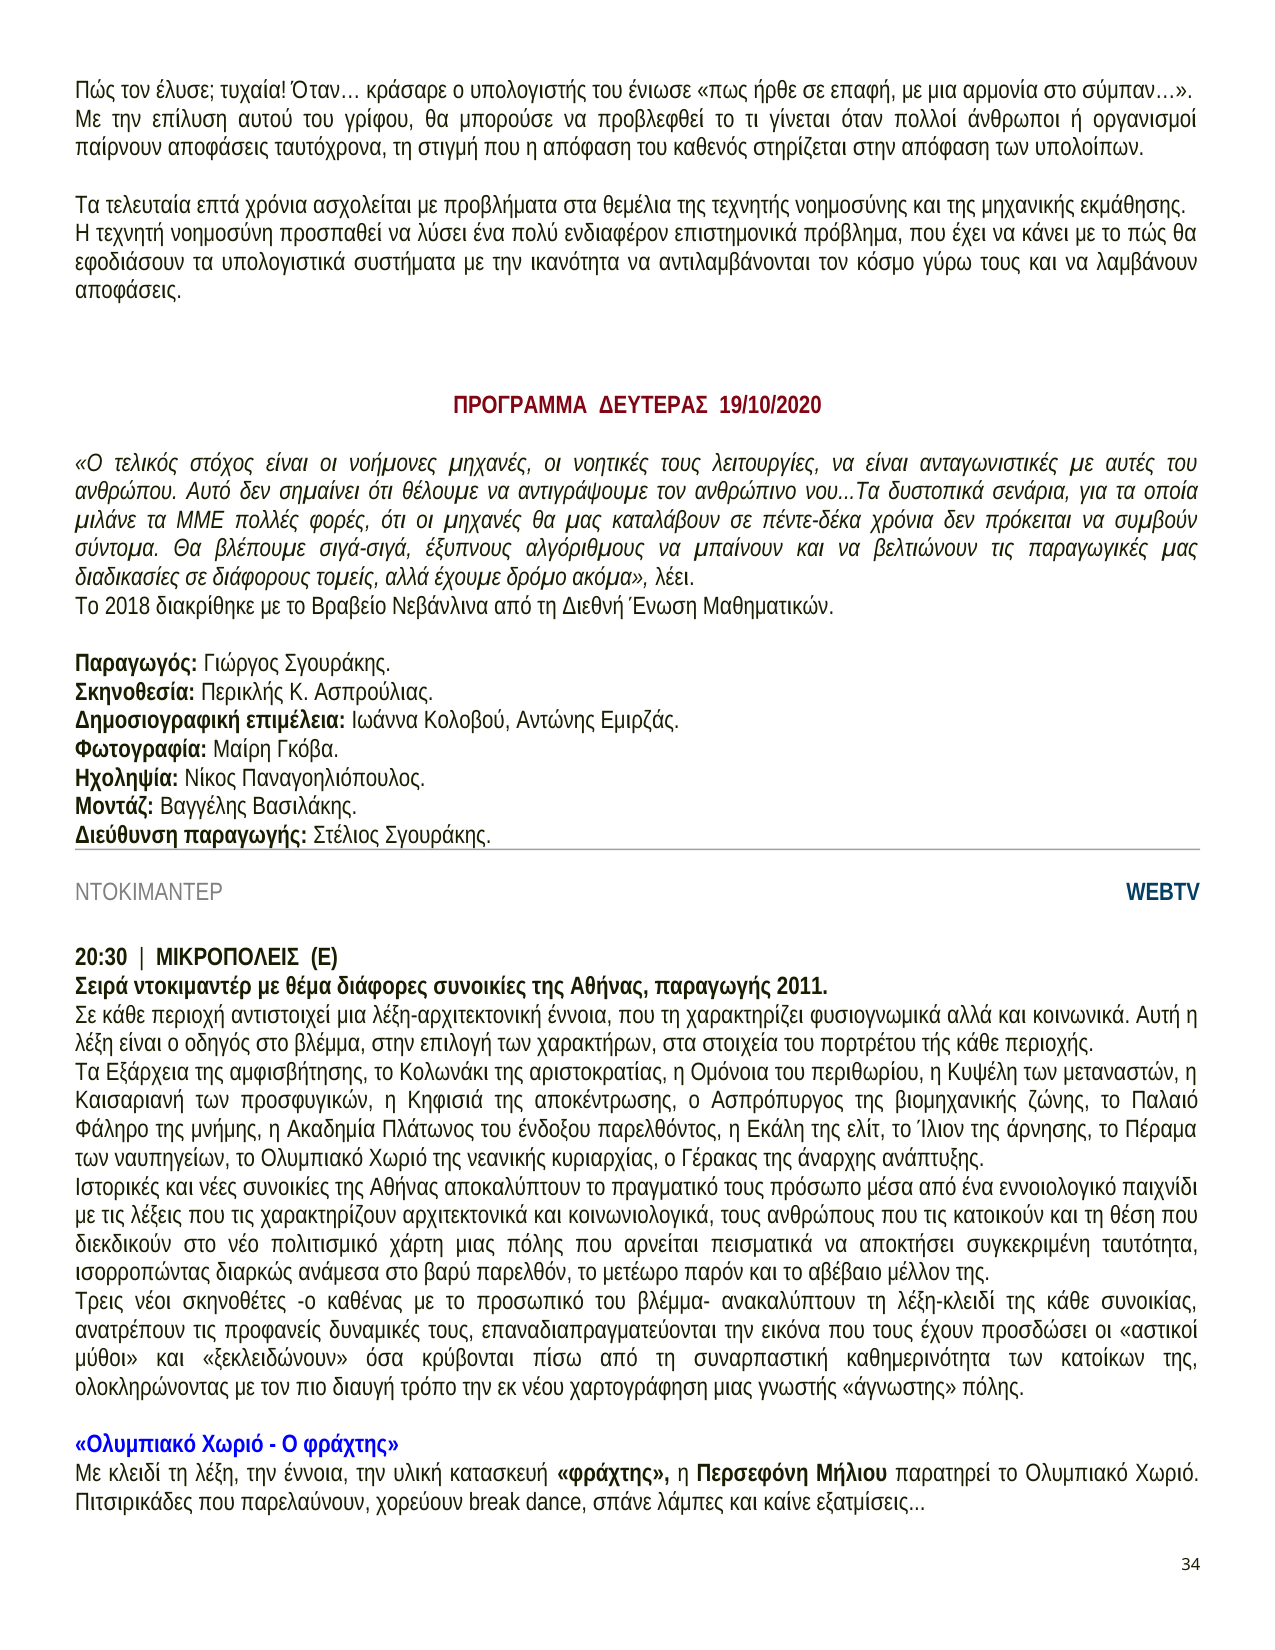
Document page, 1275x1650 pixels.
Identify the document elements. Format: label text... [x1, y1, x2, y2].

text Δημοσιογραφική επιμέλεια: Ιωάννα Κολοβού, Αντώνης Εμιρζάς. [75, 705, 1200, 734]
table_header ΝΤΟΚΙΜΑΝΤΕΡ [75, 877, 637, 906]
text «Ο τελικός στόχος είναι οι νοήμονες μηχανές, οι νοητικές τους λειτουργίες, να είναι ανταγωνιστικές με αυτές του ανθρώπου. Αυτό δεν σημαίνει ότι θέλουμε να αντιγράψουμε τον ανθρώπινο νου...Τα δυστοπικά σενάρια, για τα οποία μιλάνε τα ΜΜΕ πολλές φορές, ότι οι μηχανές θα μας καταλάβουν σε πέντε-δέκα χρόνια δεν πρόκειται να συμβούν σύντομα. Θα βλέπουμε σιγά-σιγά, έξυπνους αλγόριθμους να μπαίνουν και να βελτιώνουν τις παραγωγικές μας διαδικασίες σε διάφορους τομείς, αλλά έχουμε δρόμο ακόμα», λέει. [75, 447, 1200, 591]
text Σκηνοθεσία: Περικλής Κ. Ασπρούλιας. [75, 677, 1200, 705]
text Με την επίλυση αυτού του γρίφου, θα μπορούσε να προβλεφθεί το τι γίνεται όταν πολλοί άνθρωποι ή οργανισμοί παίρνουν αποφάσεις ταυτόχρονα, τη στιγμή που η απόφαση του καθενός στηρίζεται στην απόφαση των υπολοίπων. [75, 104, 1200, 161]
text Με κλειδί τη λέξη, την έννοια, την υλική κατασκευή «φράχτης», η Περσεφόνη Μήλιου παρατηρεί το Ολυμπιακό Χωριό. Πιτσιρικάδες που παρελαύνουν, χορεύουν break dance, σπάνε λάμπες και καίνε εξατμίσεις... [75, 1458, 1200, 1515]
text ΠΡΟΓΡΑΜΜΑ ΔΕΥΤΕΡΑΣ 19/10/2020 [75, 390, 1200, 419]
text Το 2018 διακρίθηκε με το Βραβείο Νεβάνλινα από τη Διεθνή Ένωση Μαθηματικών. [75, 591, 1200, 619]
text Σειρά ντοκιμαντέρ με θέμα διάφορες συνοικίες της Αθήνας, παραγωγής 2011. [75, 971, 1200, 999]
text Φωτογραφία: Μαίρη Γκόβα. [75, 734, 1200, 763]
text Ηχοληψία: Νίκος Παναγοηλιόπουλος. [75, 763, 1200, 791]
text Ιστορικές και νέες συνοικίες της Αθήνας αποκαλύπτουν το πραγματικό τους πρόσωπο μέσα από ένα εννοιολογικό παιχνίδι με τις λέξεις που τις χαρακτηρίζουν αρχιτεκτονικά και κοινωνιολογικά, τους ανθρώπους που τις κατοικούν και τη θέση που διεκδικούν στο νέο πολιτισμικό χάρτη μιας πόλης που αρνείται πεισματικά να αποκτήσει συγκεκριμένη ταυτότητα, ισορροπώντας διαρκώς ανάμεσα στο βαρύ παρελθόν, το μετέωρο παρόν και το αβέβαιο μέλλον της. [75, 1171, 1200, 1286]
table_header WEBTV [638, 877, 1200, 906]
text Διεύθυνση παραγωγής: Στέλιος Σγουράκης. [75, 820, 1200, 848]
text «Ολυμπιακό Χωριό - Ο φράχτης» [75, 1429, 1200, 1458]
text 20:30 | ΜΙΚΡΟΠΟΛΕΙΣ (E) [75, 906, 1200, 971]
text Παραγωγός: Γιώργος Σγουράκης. [75, 648, 1200, 677]
text Η τεχνητή νοημοσύνη προσπαθεί να λύσει ένα πολύ ενδιαφέρον επιστημονικά πρόβλημα, που έχει να κάνει με το πώς θα εφοδιάσουν τα υπολογιστικά συστήματα με την ικανότητα να αντιλαμβάνονται τον κόσμο γύρω τους και να λαμβάνουν αποφάσεις. [75, 218, 1200, 333]
text Τρεις νέοι σκηνοθέτες -ο καθένας με το προσωπικό του βλέμμα- ανακαλύπτουν τη λέξη-κλειδί της κάθε συνοικίας, ανατρέπουν τις προφανείς δυναμικές τους, επαναδιαπραγματεύονται την εικόνα που τους έχουν προσδώσει οι «αστικοί μύθοι» και «ξεκλειδώνουν» όσα κρύβονται πίσω από τη συναρπαστική καθημερινότητα των κατοίκων της, ολοκληρώνοντας με τον πιο διαυγή τρόπο την εκ νέου χαρτογράφηση μιας γνωστής «άγνωστης» πόλης. [75, 1286, 1200, 1401]
text Πώς τον έλυσε; τυχαία! Όταν… κράσαρε ο υπολογιστής του ένιωσε «πως ήρθε σε επαφή, με μια αρμονία στο σύμπαν…». [75, 75, 1200, 104]
text Σε κάθε περιοχή αντιστοιχεί μια λέξη-αρχιτεκτονική έννοια, που τη χαρακτηρίζει φυσιογνωμικά αλλά και κοινωνικά. Αυτή η λέξη είναι ο οδηγός στο βλέμμα, στην επιλογή των χαρακτήρων, στα στοιχεία του πορτρέτου τής κάθε περιοχής. [75, 999, 1200, 1057]
text Τα Εξάρχεια της αμφισβήτησης, το Κολωνάκι της αριστοκρατίας, η Ομόνοια του περιθωρίου, η Κυψέλη των μεταναστών, η Καισαριανή των προσφυγικών, η Κηφισιά της αποκέντρωσης, ο Ασπρόπυργος της βιομηχανικής ζώνης, το Παλαιό Φάληρο της μνήμης, η Ακαδημία Πλάτωνος του ένδοξου παρελθόντος, η Εκάλη της ελίτ, το Ίλιον της άρνησης, το Πέραμα των ναυπηγείων, το Ολυμπιακό Χωριό της νεανικής κυριαρχίας, ο Γέρακας της άναρχης ανάπτυξης. [75, 1057, 1200, 1171]
text Μοντάζ: Βαγγέλης Βασιλάκης. [75, 791, 1200, 820]
text Τα τελευταία επτά χρόνια ασχολείται με προβλήματα στα θεμέλια της τεχνητής νοημοσύνης και της μηχανικής εκμάθησης. [75, 189, 1200, 218]
